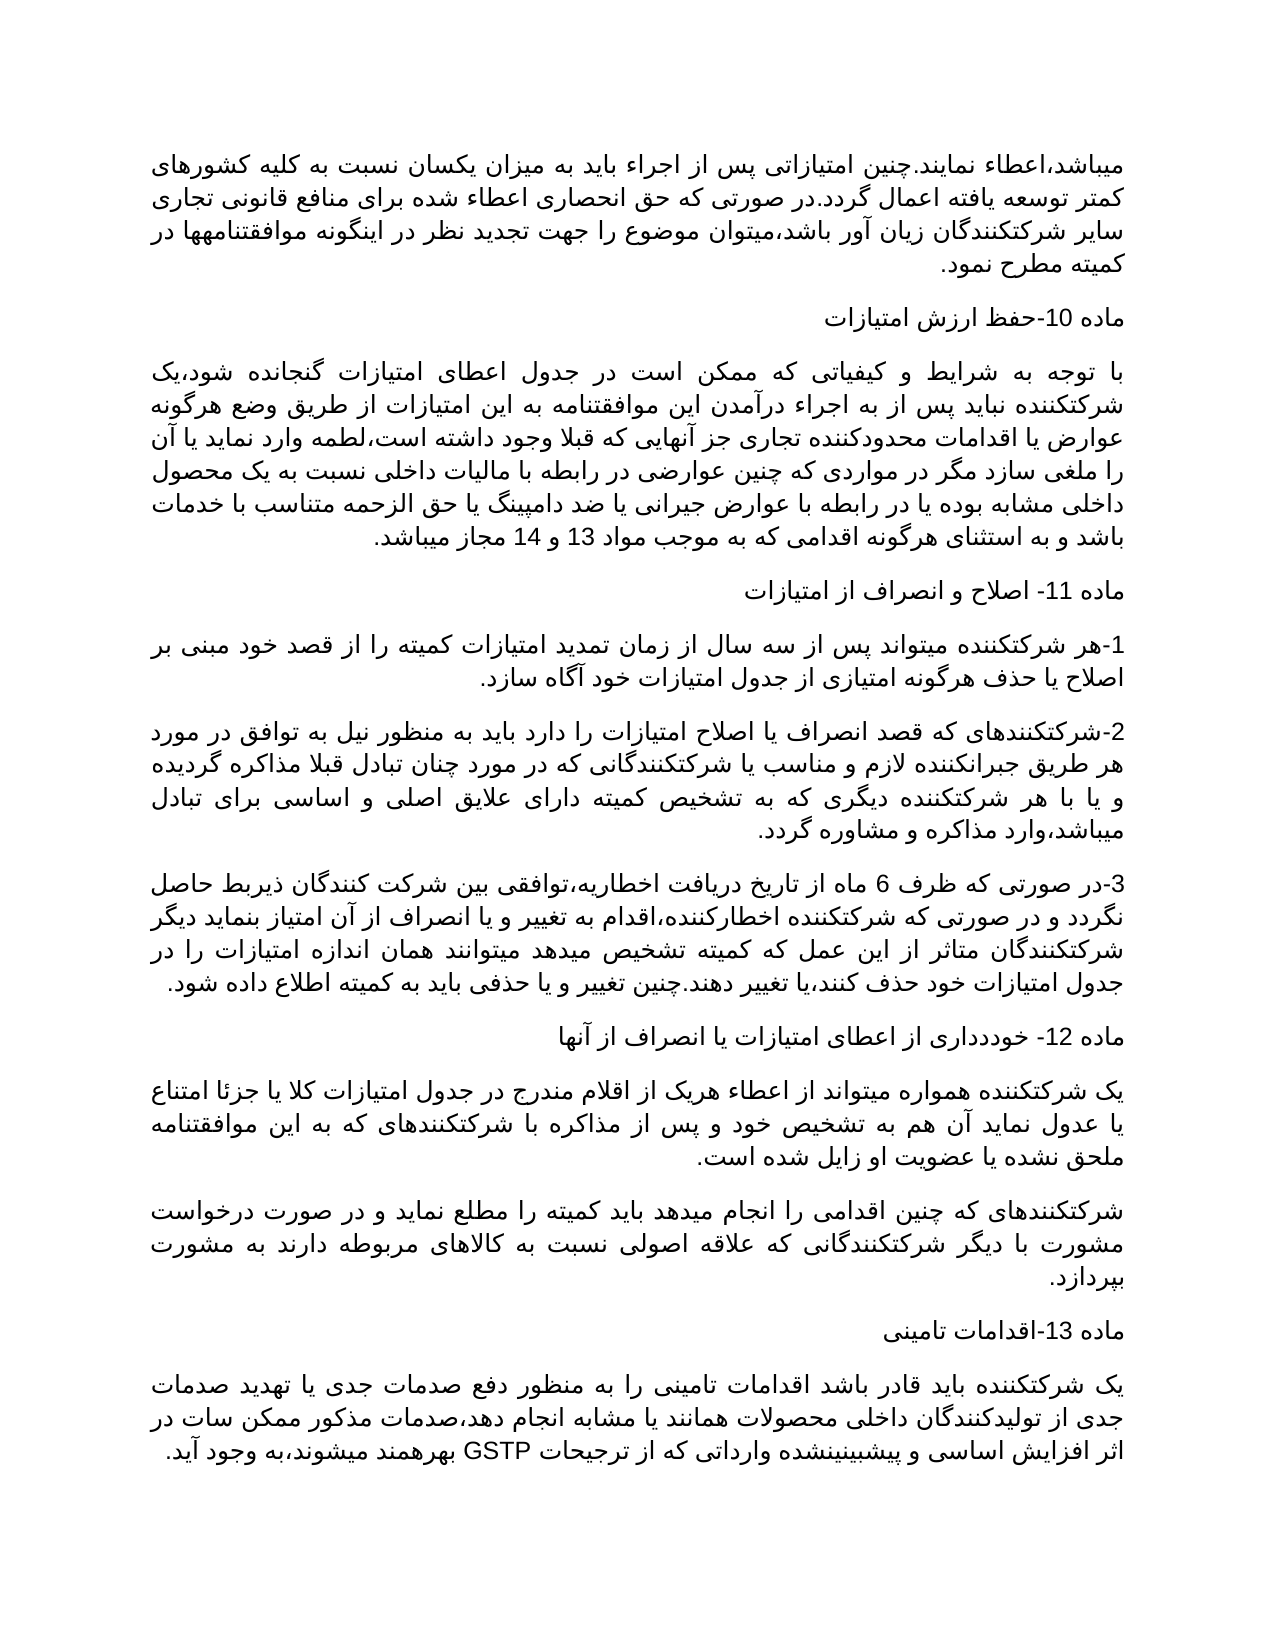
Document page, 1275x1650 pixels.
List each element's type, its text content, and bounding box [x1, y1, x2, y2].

text شرکت‏کننده‏ای که چنین اقدامی را انجام می‏دهد باید کمیته را مطلع نماید و در صورت درخواست مشورت با دیگر شرکت‏کنندگانی که علاقه اصولی نسبت‏ به کالاهای مربوطه دارند به مشورت‏ بپردازد. [150, 1196, 1125, 1291]
text یک شرکت‏کننده همواره می‏تواند از اعطاء هریک از اقلام مندرج در جدول‏ امتیازات کلا یا جزئا امتناع یا عدول‏ نماید آن هم به تشخیص خود و پس از مذاکره با شرکت‏کننده‏ای که به این‏ موافقتنامه ملحق نشده یا عضویت او زایل شده است. [150, 1076, 1125, 1171]
text ماده 12- خوددداری از اعطای امتیازات یا انصراف از آنها [150, 1022, 1125, 1051]
text 3-در صورتی که ظرف 6 ماه از تاریخ‏ دریافت اخطاریه،توافقی بین شرکت‏ کنندگان ذیربط حاصل نگردد و در صورتی‏ که شرکت‏کننده اخطارکننده،اقدام به‏ تغییر و یا انصراف از آن امتیاز بنماید دیگر شرکت‏کنندگان متاثر از این عمل که‏ کمیته تشخیص می‏دهد می‏توانند همان‏ اندازه امتیازات را در جدول امتیازات خود حذف کنند،یا تغییر دهند.چنین تغییر و یا حذفی باید به کمیته اطلاع داده شود. [150, 869, 1125, 997]
text 1-هر شرکت‏کننده می‏تواند پس از سه سال از زمان تمدید امتیازات کمیته را از قصد خود مبنی بر اصلاح یا حذف‏ هرگونه امتیازی از جدول امتیازات خود آگاه‏ سازد. [150, 629, 1125, 691]
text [150, 150, 1125, 278]
text ماده 13-اقدامات تامینی [150, 1316, 1125, 1345]
text 2-شرکت‏کننده‏ای که قصد انصراف یا اصلاح امتیازات را دارد باید به منظور نیل‏ به توافق در مورد هر طریق جبران‏کننده‏ لازم و مناسب یا شرکت‏کنندگانی که در مورد چنان تبادل قبلا مذاکره گردیده‏ و یا با هر شرکت‏کننده دیگری که به‏ تشخیص کمیته دارای علایق اصلی‏ و اساسی برای تبادل می‏باشد،وارد مذاکره‏ و مشاوره گردد. [150, 716, 1125, 844]
text ماده 10-حفظ ارزش امتیازات [150, 303, 1125, 332]
text با توجه به شرایط و کیفیاتی که ممکن‏ است در جدول اعطای امتیازات گنجانده‏ شود،یک شرکت‏کننده نباید پس از به‏ اجراء درآمدن این موافقتنامه به این‏ امتیازات از طریق وضع هرگونه عوارض یا اقدامات محدودکننده تجاری جز آنهایی‏ که قبلا وجود داشته است،لطمه وارد نماید یا آن را ملغی سازد مگر در مواردی که‏ چنین عوارضی در رابطه با مالیات داخلی‏ نسبت به یک محصول داخلی مشابه بوده‏ یا در رابطه با عوارض جیرانی یا ضد دامپینگ یا حق الزحمه متناسب با خدمات‏ باشد و به استثنای هرگونه اقدامی که به‏ موجب مواد 13 و 14 مجاز می‏باشد. [150, 357, 1125, 551]
text یک شرکت‏کننده باید قادر باشد اقدامات تامینی را به منظور دفع صدمات‏ جدی یا تهدید صدمات جدی از تولیدکنندگان داخلی محصولات همانند یا مشابه انجام دهد،صدمات مذکور ممکن سات در اثر افزایش اساسی و پیش‏بینی‏نشده وارداتی که از ترجیحات‏ GSTP بهره‏مند می‏شوند،به وجود آید. [150, 1370, 1125, 1464]
text ماده 11- اصلاح و انصراف از امتیازات [150, 576, 1125, 604]
